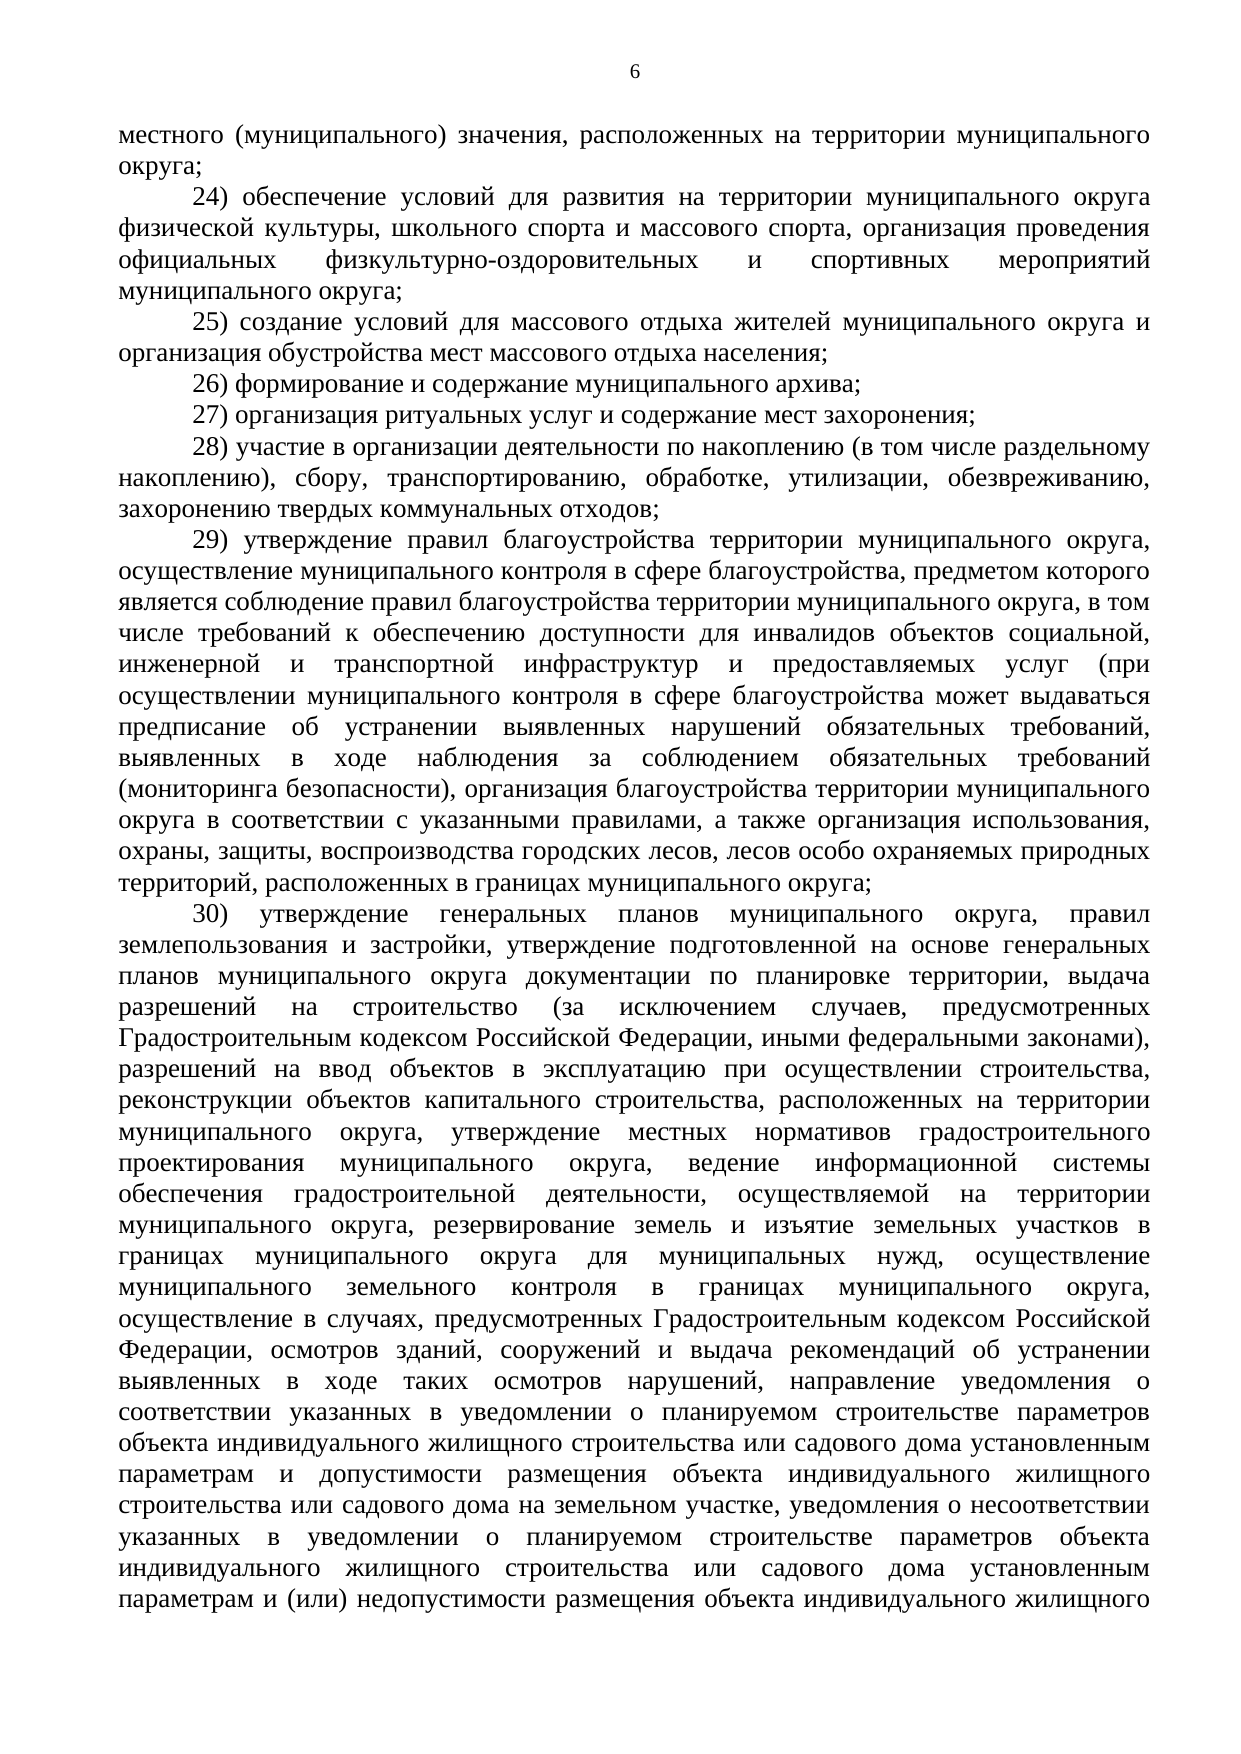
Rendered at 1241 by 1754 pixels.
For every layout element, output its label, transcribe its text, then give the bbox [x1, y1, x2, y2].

text 24) обеспечение условий для развития на территории муниципального округа физической культуры, школьного спорта и массового спорта, организация проведения официальных физкультурно-оздоровительных и спортивных мероприятий муниципального округа; [118, 180, 1152, 305]
text 29) утверждение правил благоустройства территории муниципального округа, осуществление муниципального контроля в сфере благоустройства, предметом которого является соблюдение правил благоустройства территории муниципального округа, в том числе требований к обеспечению доступности для инвалидов объектов социальной, инженерной и транспортной инфраструктур и предоставляемых услуг (при осуществлении муниципального контроля в сфере благоустройства может выдаваться предписание об устранении выявленных нарушений обязательных требований, выявленных в ходе наблюдения за соблюдением обязательных требований (мониторинга безопасности), организация благоустройства территории муниципального округа в соответствии с указанными правилами, а также организация использования, охраны, защиты, воспроизводства городских лесов, лесов особо охраняемых природных территорий, расположенных в границах муниципального округа; [118, 523, 1152, 897]
text 27) организация ритуальных услуг и содержание мест захоронения; [118, 398, 1152, 429]
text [118, 897, 1152, 1613]
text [118, 118, 1152, 180]
text 25) создание условий для массового отдыха жителей муниципального округа и организация обустройства мест массового отдыха населения; [118, 305, 1152, 367]
text 26) формирование и содержание муниципального архива; [118, 367, 1152, 398]
text 28) участие в организации деятельности по накоплению (в том числе раздельному накоплению), сбору, транспортированию, обработке, утилизации, обезвреживанию, захоронению твердых коммунальных отходов; [118, 429, 1152, 523]
